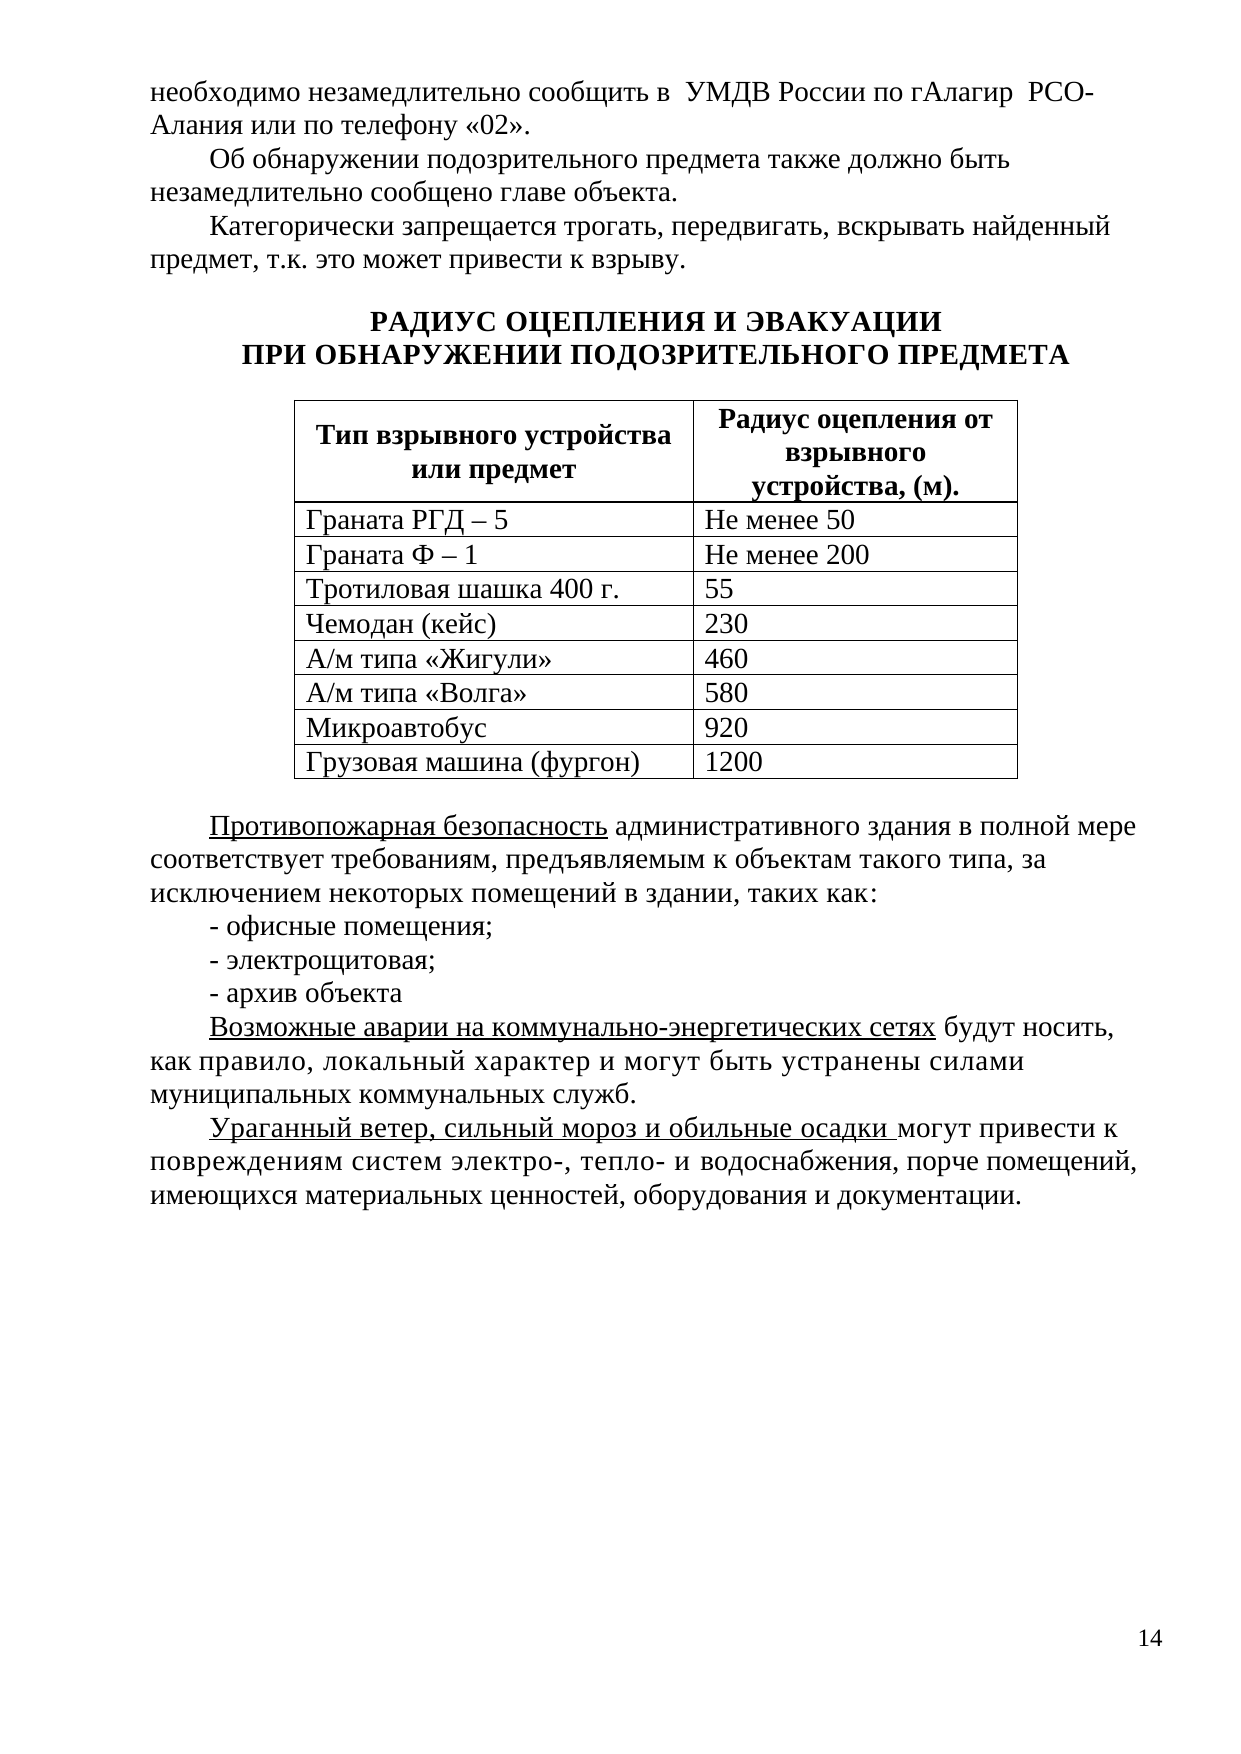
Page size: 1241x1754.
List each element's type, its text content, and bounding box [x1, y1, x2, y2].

table_cell А/м типа «Жигули» [295, 641, 693, 674]
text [150, 74, 1162, 141]
text - офисные помещения; [150, 908, 1162, 942]
text Категорически запрещается трогать, передвигать, вскрывать найденный предмет, т.к. это может привести к взрыву. [150, 208, 1162, 275]
text РАДИУС ОЦЕПЛЕНИЯ И ЭВАКУАЦИИ [150, 304, 1162, 337]
text Об обнаружении подозрительного предмета также должно быть незамедлительно сообщено главе объекта. [150, 141, 1162, 208]
table_cell Не менее 50 [694, 503, 1017, 536]
text - электрощитовая; [150, 942, 1162, 976]
text - архив объекта [150, 976, 1162, 1009]
table_cell 920 [694, 710, 1017, 743]
text Возможные аварии на коммунально-энергетических сетях будут носить, как правило, локальный характер и могут быть устранены силами муниципальных коммунальных служб. [150, 1009, 1162, 1110]
table_cell 460 [694, 641, 1017, 674]
table_header Тип взрывного устройства или предмет [295, 401, 693, 501]
table_cell Не менее 200 [694, 537, 1017, 571]
table_cell А/м типа «Волга» [295, 675, 693, 709]
table_cell Грузовая машина (фургон) [295, 745, 693, 778]
text Ураганный ветер, сильный мороз и обильные осадки могут привести к повреждениям систем электро-, тепло- и водоснабжения, порче помещений, имеющихся материальных ценностей, оборудования и документации. [150, 1110, 1162, 1210]
table_cell Чемодан (кейс) [295, 606, 693, 640]
table_cell Граната Ф – 1 [295, 537, 693, 571]
table_header Радиус оцепления от взрывного устройства, (м). [694, 401, 1017, 501]
table_cell Граната РГД – 5 [295, 503, 693, 536]
text Противопожарная безопасность административного здания в полной мере соответствует требованиям, предъявляемым к объектам такого типа, за исключением некоторых помещений в здании, таких как: [150, 808, 1162, 908]
table_cell 1200 [694, 745, 1017, 778]
text ПРИ ОБНАРУЖЕНИИ ПОДОЗРИТЕЛЬНОГО ПРЕДМЕТА [150, 337, 1162, 371]
table_cell Микроавтобус [295, 710, 693, 743]
table_cell 580 [694, 675, 1017, 709]
table_cell 55 [694, 572, 1017, 605]
table_cell 230 [694, 606, 1017, 640]
table_cell Тротиловая шашка . [295, 572, 693, 605]
